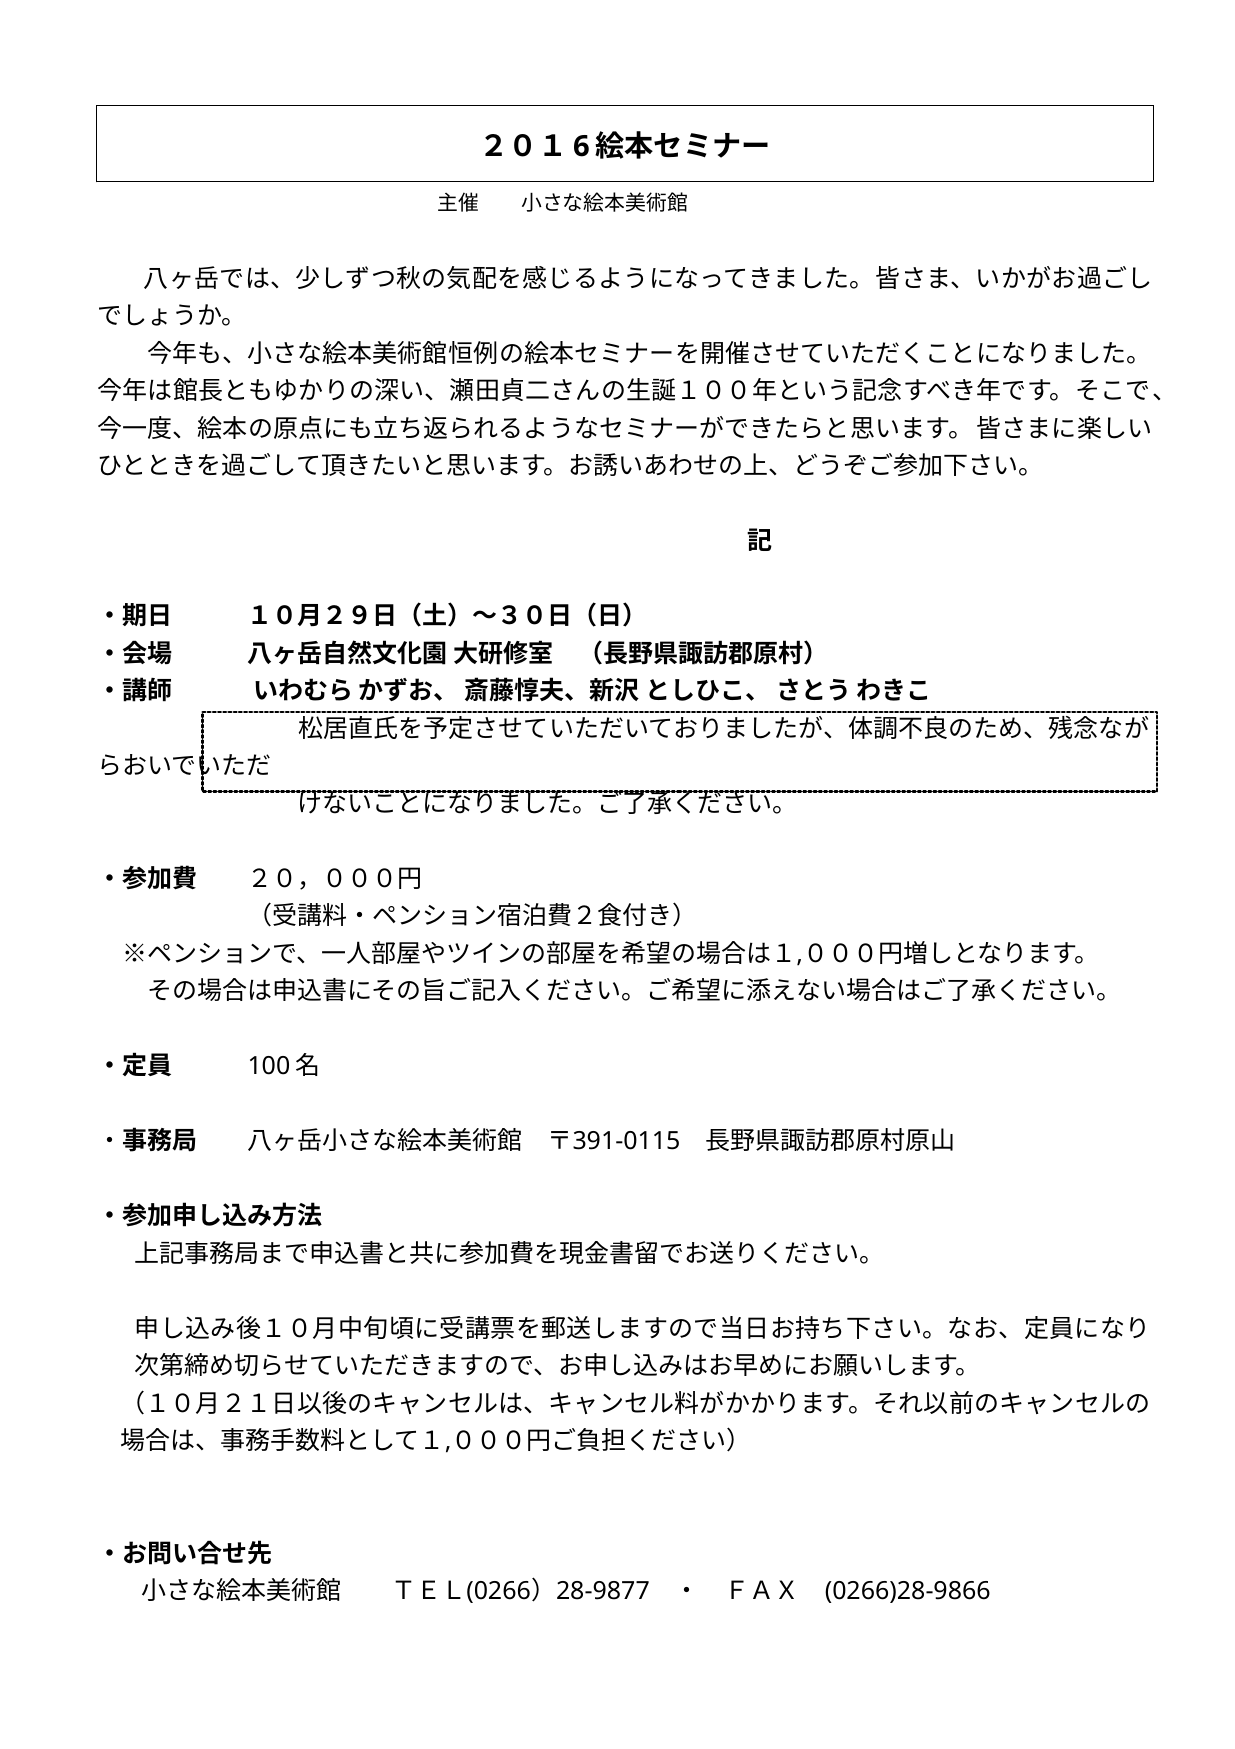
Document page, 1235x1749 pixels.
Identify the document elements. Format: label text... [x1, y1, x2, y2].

text ※ペンションで、一人部屋やツインの部屋を希望の場合は１,０００円増しとなります。 [97, 932, 1153, 970]
text 八ヶ岳では、少しずつ秋の気配を感じるようになってきました。皆さま、いかがお過ごしでしょうか。 [97, 257, 1153, 332]
text ・期日 １０月２９日（土）～３０日（日） [97, 595, 1153, 632]
text ・事務局 八ヶ岳小さな絵本美術館 〒391-0115 長野県諏訪郡原村原山 [97, 1120, 1153, 1157]
text ・講師 いわむら かずお、 斎藤惇夫、新沢 としひこ、 さとう わきこ [97, 670, 1153, 707]
text 記 [97, 520, 1153, 557]
text その場合は申込書にその旨ご記入ください。ご希望に添えない場合はご了承ください。 [97, 970, 1153, 1007]
text （受講料・ペンション宿泊費２食付き） [97, 895, 1153, 932]
text 小さな絵本美術館 ＴＥＬ(0266）28‐9877 ・ ＦＡＸ (0266)28‐9866 [141, 1570, 1153, 1607]
text ・お問い合せ先 [97, 1532, 1153, 1570]
text 今年も、小さな絵本美術館恒例の絵本セミナーを開催させていただくことになりました。今年は館長ともゆかりの深い、瀬田貞二さんの生誕１００年という記念すべき年です。そこで、今一度、絵本の原点にも立ち返られるようなセミナーができたらと思います。皆さまに楽しいひとときを過ごして頂きたいと思います。お誘いあわせの上、どうぞご参加下さい。 [97, 332, 1153, 482]
text （１０月２１日以後のキャンセルは、キャンセル料がかかります。それ以前のキャンセルの場合は、事務手数料として１,０００円ご負担ください） [120, 1382, 1153, 1457]
text ２０１6絵本セミナー [97, 106, 1153, 181]
text けないことになりました。ご了承ください。 [97, 782, 1153, 820]
text ・参加申し込み方法 [97, 1195, 1153, 1232]
text 申し込み後１０月中旬頃に受講票を郵送しますので当日お持ち下さい。なお、定員になり次第締め切らせていただきますので、お申し込みはお早めにお願いします。 [134, 1307, 1153, 1382]
text ・定員 100名 [97, 1045, 1153, 1082]
text ・参加費 ２０，０００円 [97, 857, 1153, 895]
text 主催 小さな絵本美術館 [97, 182, 1153, 220]
text 上記事務局まで申込書と共に参加費を現金書留でお送りください。 [134, 1232, 1153, 1270]
text ・会場 八ヶ岳自然文化園 大研修室 （長野県諏訪郡原村） [97, 632, 1153, 670]
text 松居直氏を予定させていただいておりましたが、体調不良のため、残念ながらおいでいただ [97, 707, 1153, 782]
